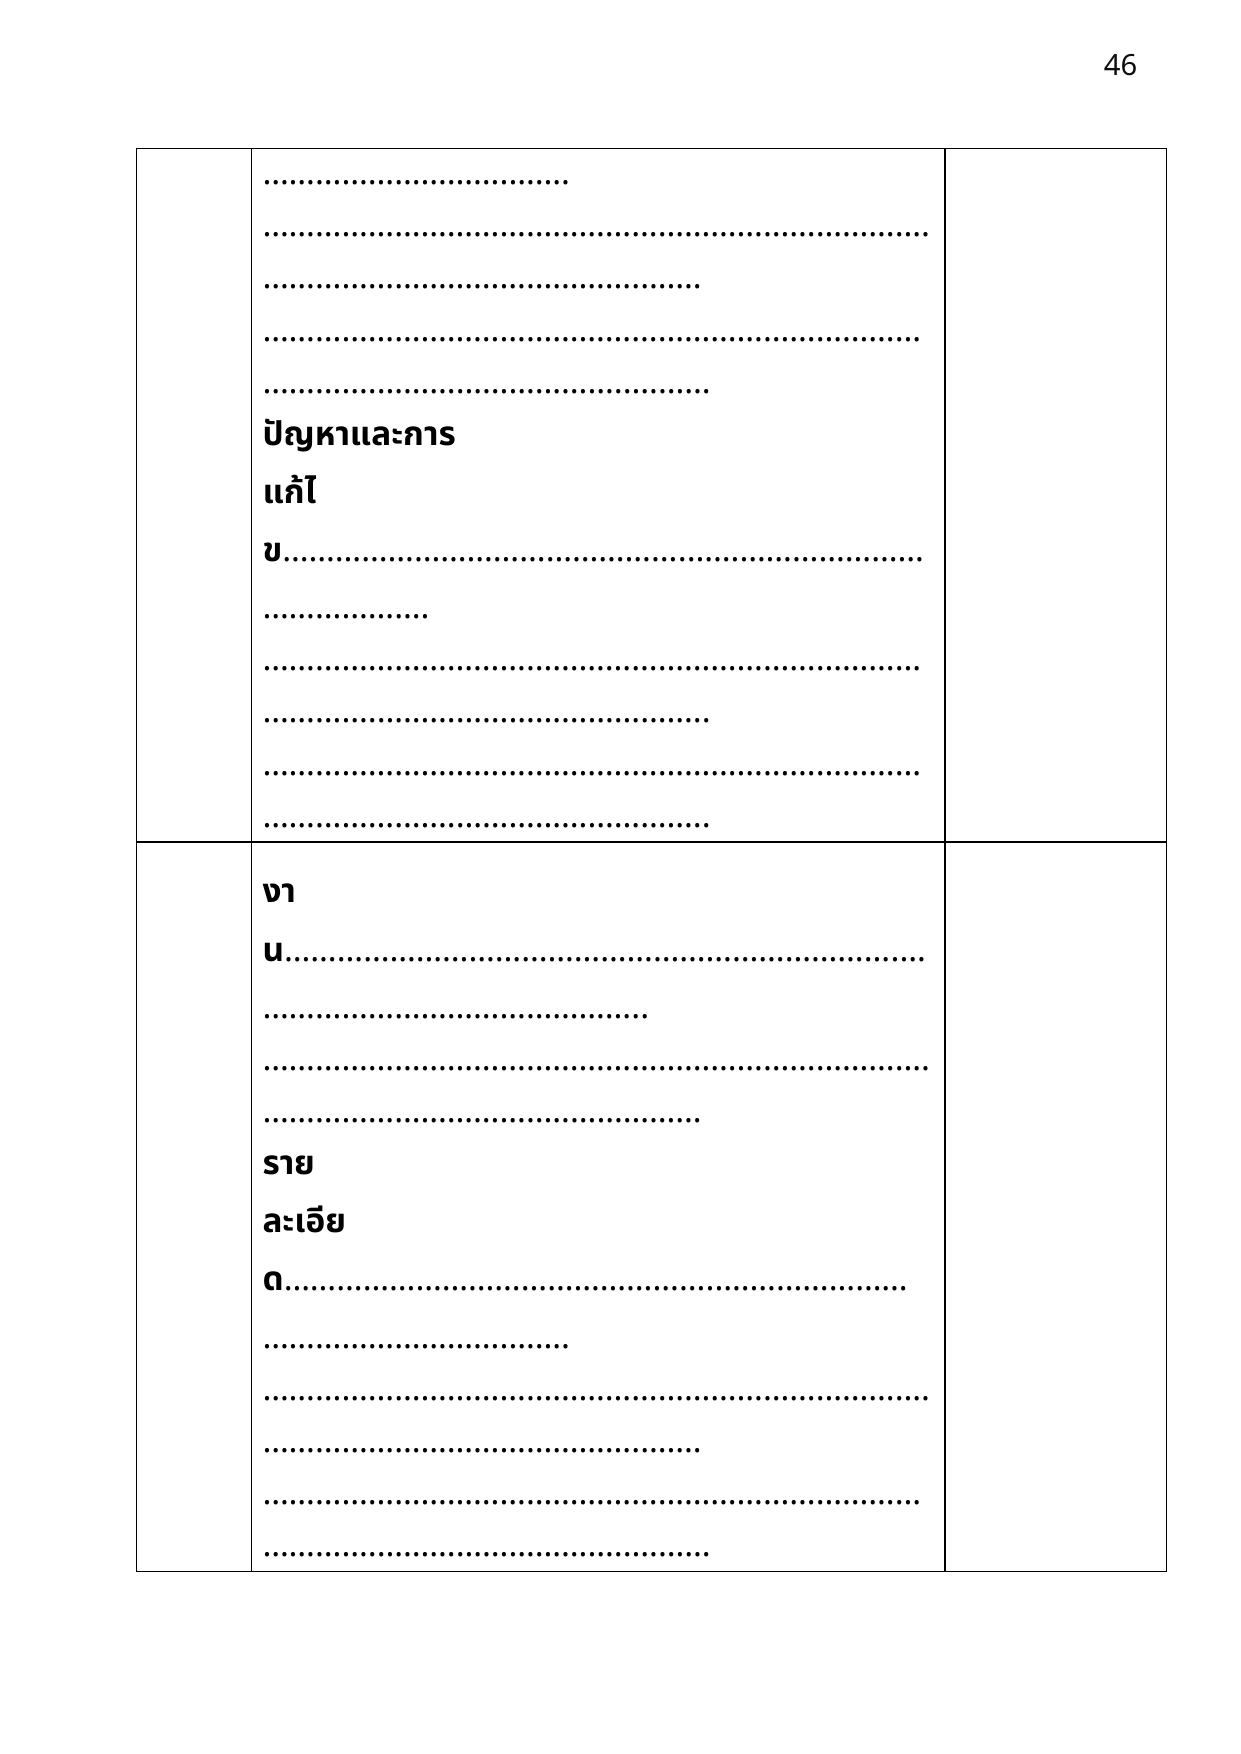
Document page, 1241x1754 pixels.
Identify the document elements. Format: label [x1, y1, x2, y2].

table_cell [137, 843, 251, 1571]
table_cell [137, 149, 251, 841]
table_cell [252, 149, 944, 841]
table_cell [946, 843, 1166, 1571]
table_cell [946, 149, 1166, 841]
table_cell [252, 843, 944, 1571]
